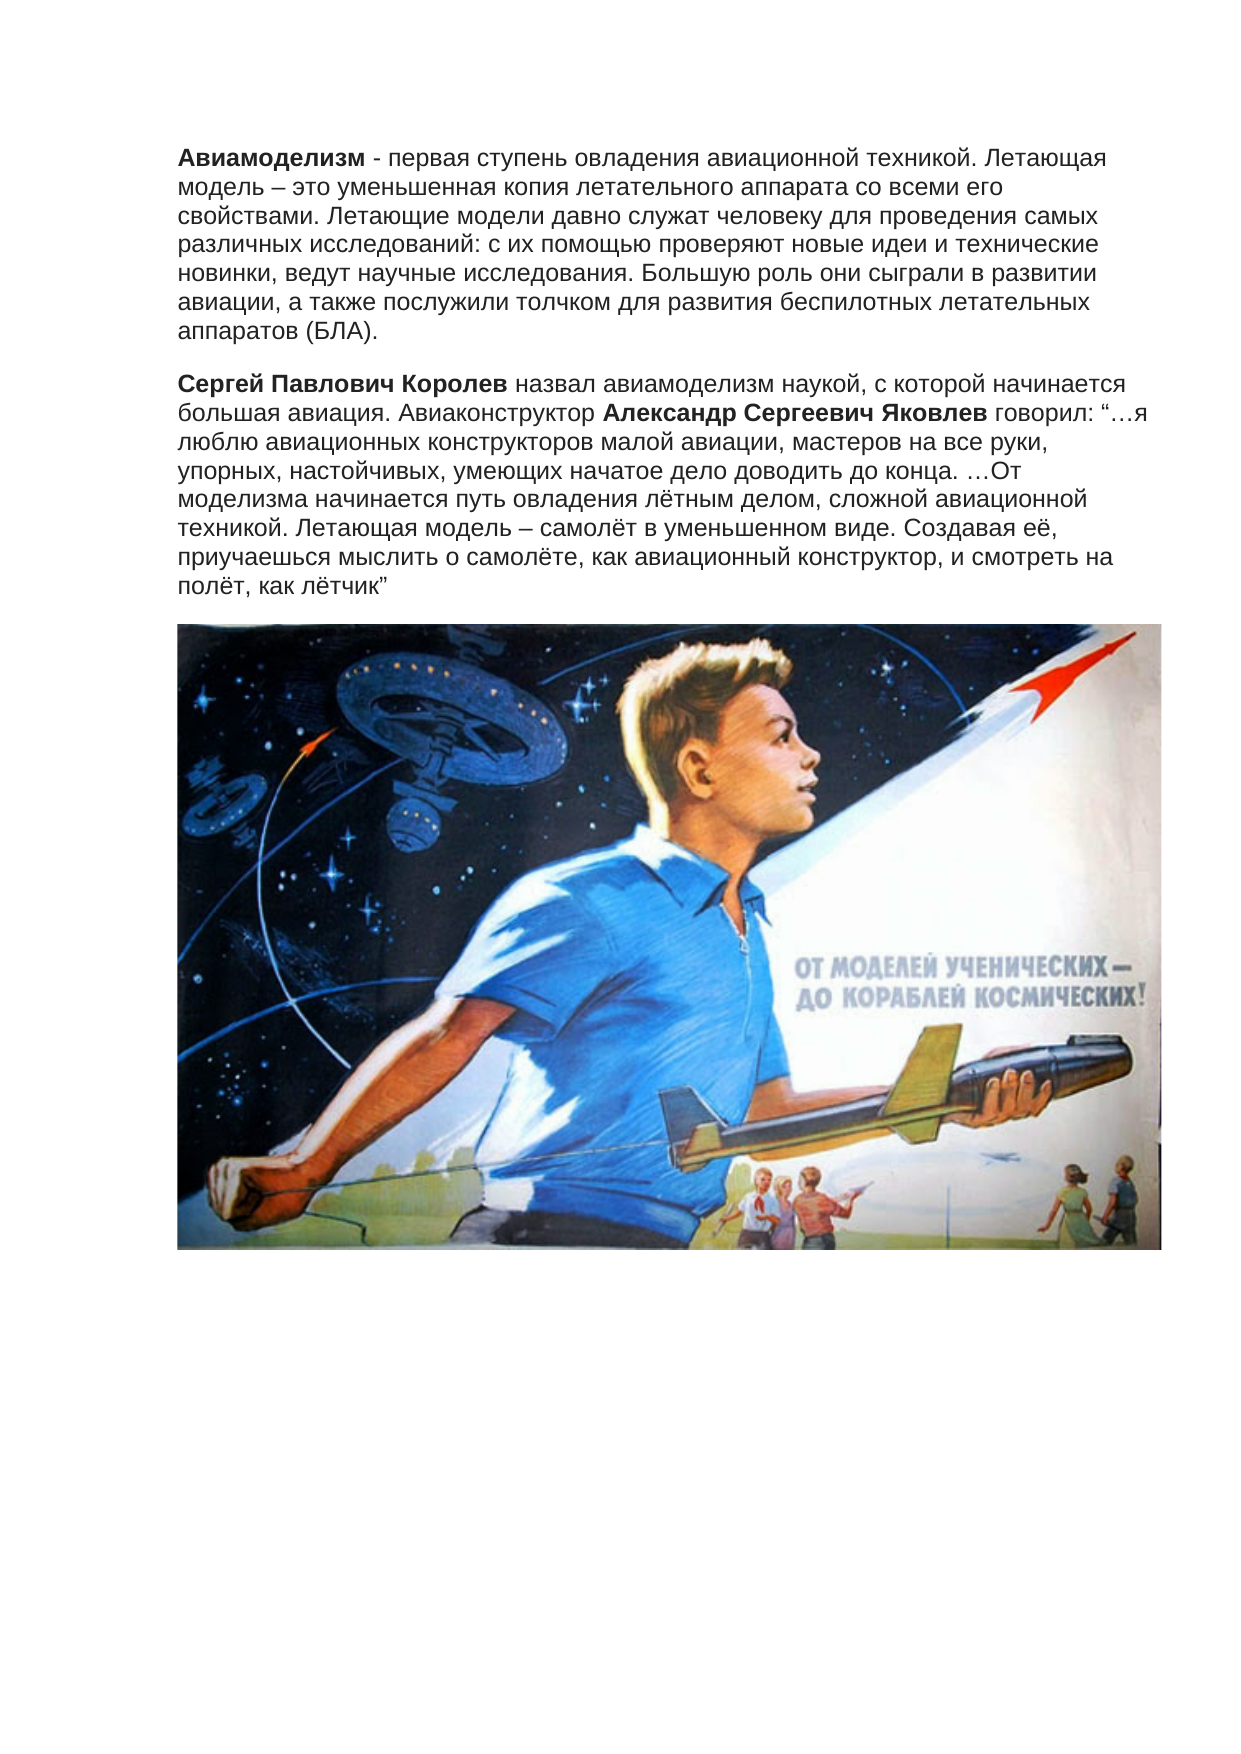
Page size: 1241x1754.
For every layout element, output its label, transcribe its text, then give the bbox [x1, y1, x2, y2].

text Авиамоделизм - первая ступень овладения авиационной техникой. Летающая модель – это уменьшенная копия летательного аппарата со всеми его свойствами. Летающие модели давно служат человеку для проведения самых различных исследований: с их помощью проверяют новые идеи и технические новинки, ведут научные исследования. Большую роль они сыграли в развитии авиации, а также послужили толчком для развития беспилотных летательных аппаратов (БЛА). [177, 143, 1152, 344]
picture [177, 624, 1162, 1250]
text Сергей Павлович Королев назвал авиамоделизм наукой, с которой начинается большая авиация. Авиаконструктор Александр Сергеевич Яковлев говорил: “…я люблю авиационных конструкторов малой авиации, мастеров на все руки, упорных, настойчивых, умеющих начатое дело доводить до конца. …От моделизма начинается путь овладения лётным делом, сложной авиационной техникой. Летающая модель – самолёт в уменьшенном виде. Создавая её, приучаешься мыслить о самолёте, как авиационный конструктор, и смотреть на полёт, как лётчик” [177, 369, 1152, 599]
